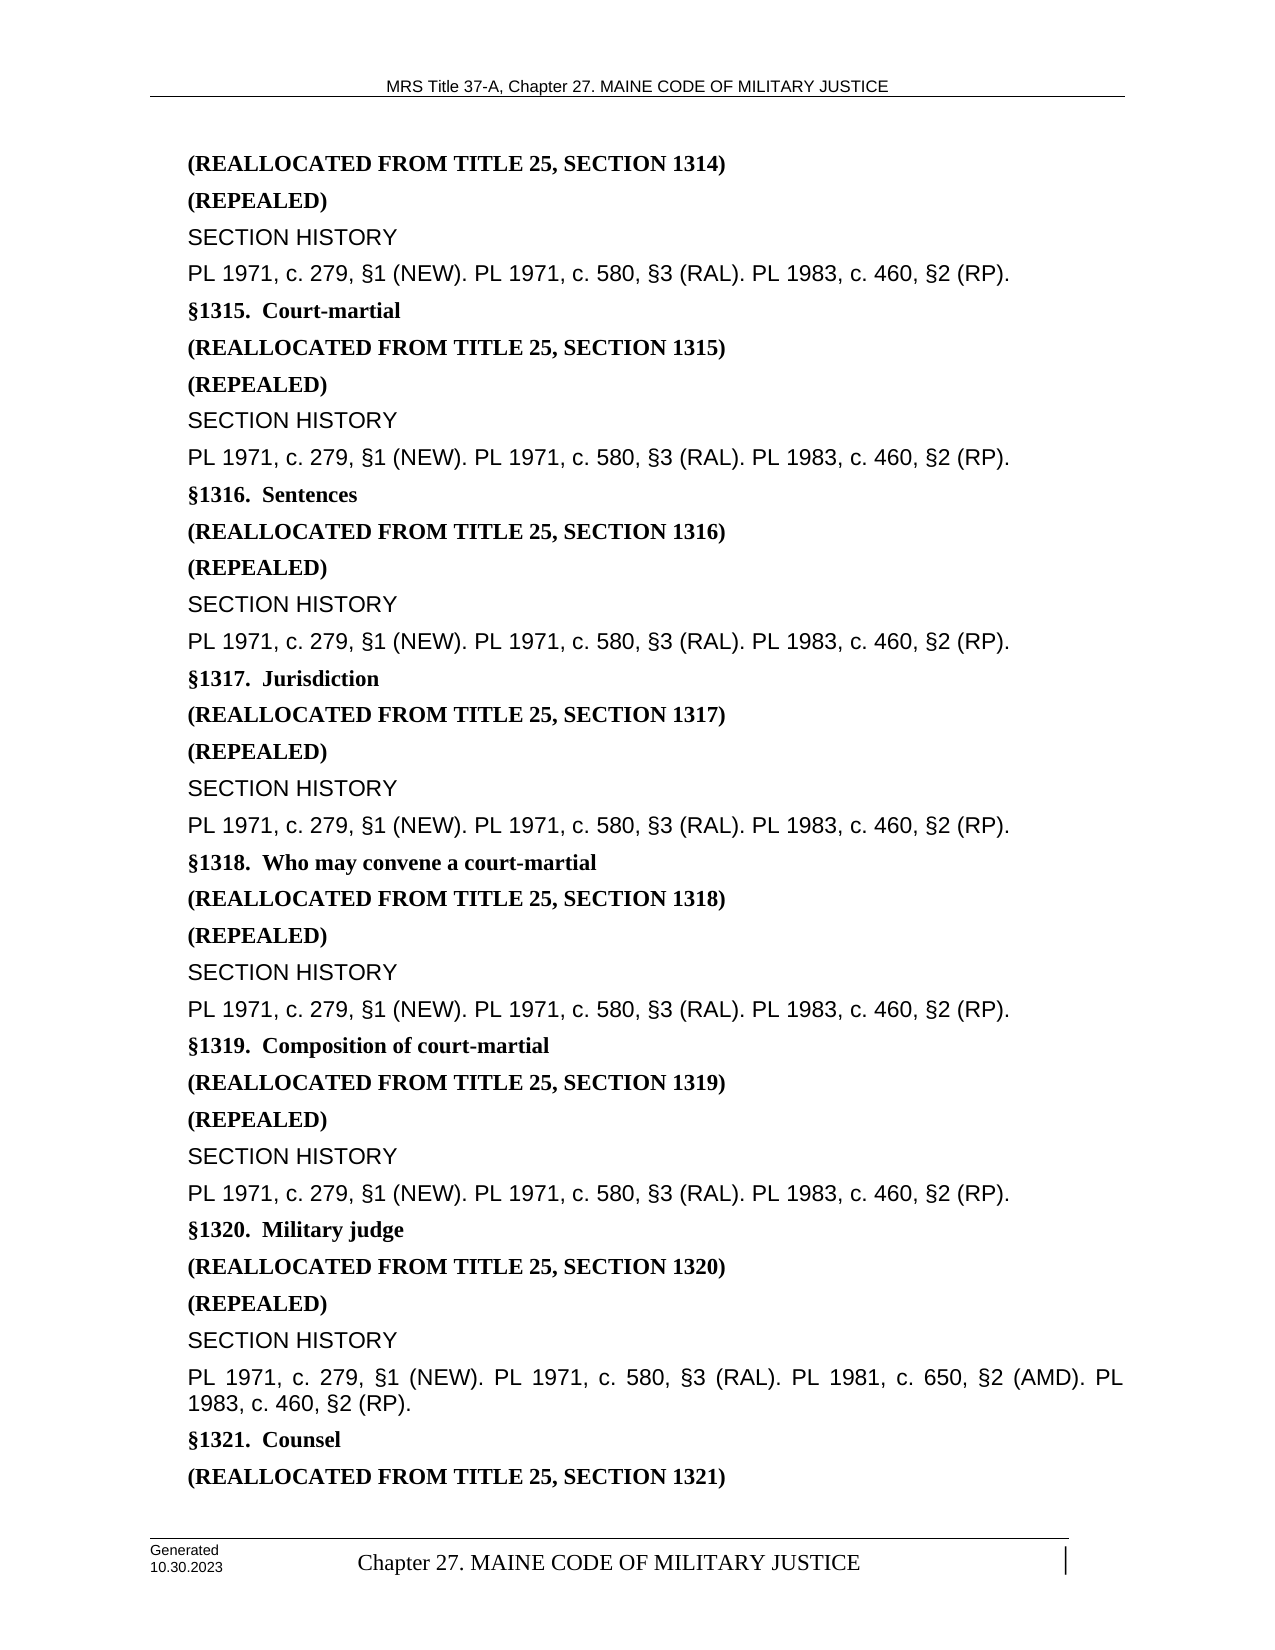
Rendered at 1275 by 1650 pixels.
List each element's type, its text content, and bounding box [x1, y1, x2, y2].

text (REPEALED) [187, 1290, 1125, 1316]
text PL 1971, c. 279, §1 (NEW). PL 1971, c. 580, §3 (RAL). PL 1983, c. 460, §2 (RP). [187, 444, 1125, 471]
text PL 1971, c. 279, §1 (NEW). PL 1971, c. 580, §3 (RAL). PL 1983, c. 460, §2 (RP). [187, 260, 1125, 287]
text (REALLOCATED FROM TITLE 25, SECTION 1319) [187, 1069, 1125, 1096]
text (REALLOCATED FROM TITLE 25, SECTION 1315) [187, 334, 1125, 360]
text §1320. Military judge [187, 1216, 1125, 1243]
text PL 1971, c. 279, §1 (NEW). PL 1971, c. 580, §3 (RAL). PL 1983, c. 460, §2 (RP). [187, 1179, 1125, 1206]
text §1318. Who may convene a court-martial [187, 849, 1125, 875]
text (REPEALED) [187, 738, 1125, 765]
text (REALLOCATED FROM TITLE 25, SECTION 1316) [187, 518, 1125, 544]
text §1321. Counsel [187, 1427, 1125, 1453]
text SECTION HISTORY [187, 223, 1125, 250]
text SECTION HISTORY [187, 407, 1125, 434]
text (REALLOCATED FROM TITLE 25, SECTION 1320) [187, 1253, 1125, 1279]
text SECTION HISTORY [187, 591, 1125, 618]
text SECTION HISTORY [187, 959, 1125, 985]
text §1315. Court-martial [187, 297, 1125, 323]
text (REALLOCATED FROM TITLE 25, SECTION 1317) [187, 702, 1125, 728]
text SECTION HISTORY [187, 1143, 1125, 1169]
text PL 1971, c. 279, §1 (NEW). PL 1971, c. 580, §3 (RAL). PL 1983, c. 460, §2 (RP). [187, 812, 1125, 838]
text §1317. Jurisdiction [187, 665, 1125, 691]
text §1319. Composition of court-martial [187, 1032, 1125, 1059]
text (REPEALED) [187, 187, 1125, 213]
text (REALLOCATED FROM TITLE 25, SECTION 1314) [187, 150, 1125, 176]
text §1316. Sentences [187, 481, 1125, 507]
text (REPEALED) [187, 371, 1125, 397]
text (REPEALED) [187, 554, 1125, 581]
text (REPEALED) [187, 922, 1125, 948]
text (REALLOCATED FROM TITLE 25, SECTION 1318) [187, 885, 1125, 912]
text PL 1971, c. 279, §1 (NEW). PL 1971, c. 580, §3 (RAL). PL 1981, c. 650, §2 (AMD). PL 1983, c. 460, §2 (RP). [187, 1363, 1125, 1416]
text PL 1971, c. 279, §1 (NEW). PL 1971, c. 580, §3 (RAL). PL 1983, c. 460, §2 (RP). [187, 628, 1125, 654]
text (REPEALED) [187, 1106, 1125, 1132]
text SECTION HISTORY [187, 1327, 1125, 1353]
text (REALLOCATED FROM TITLE 25, SECTION 1321) [187, 1463, 1125, 1490]
text SECTION HISTORY [187, 775, 1125, 801]
text PL 1971, c. 279, §1 (NEW). PL 1971, c. 580, §3 (RAL). PL 1983, c. 460, §2 (RP). [187, 996, 1125, 1022]
